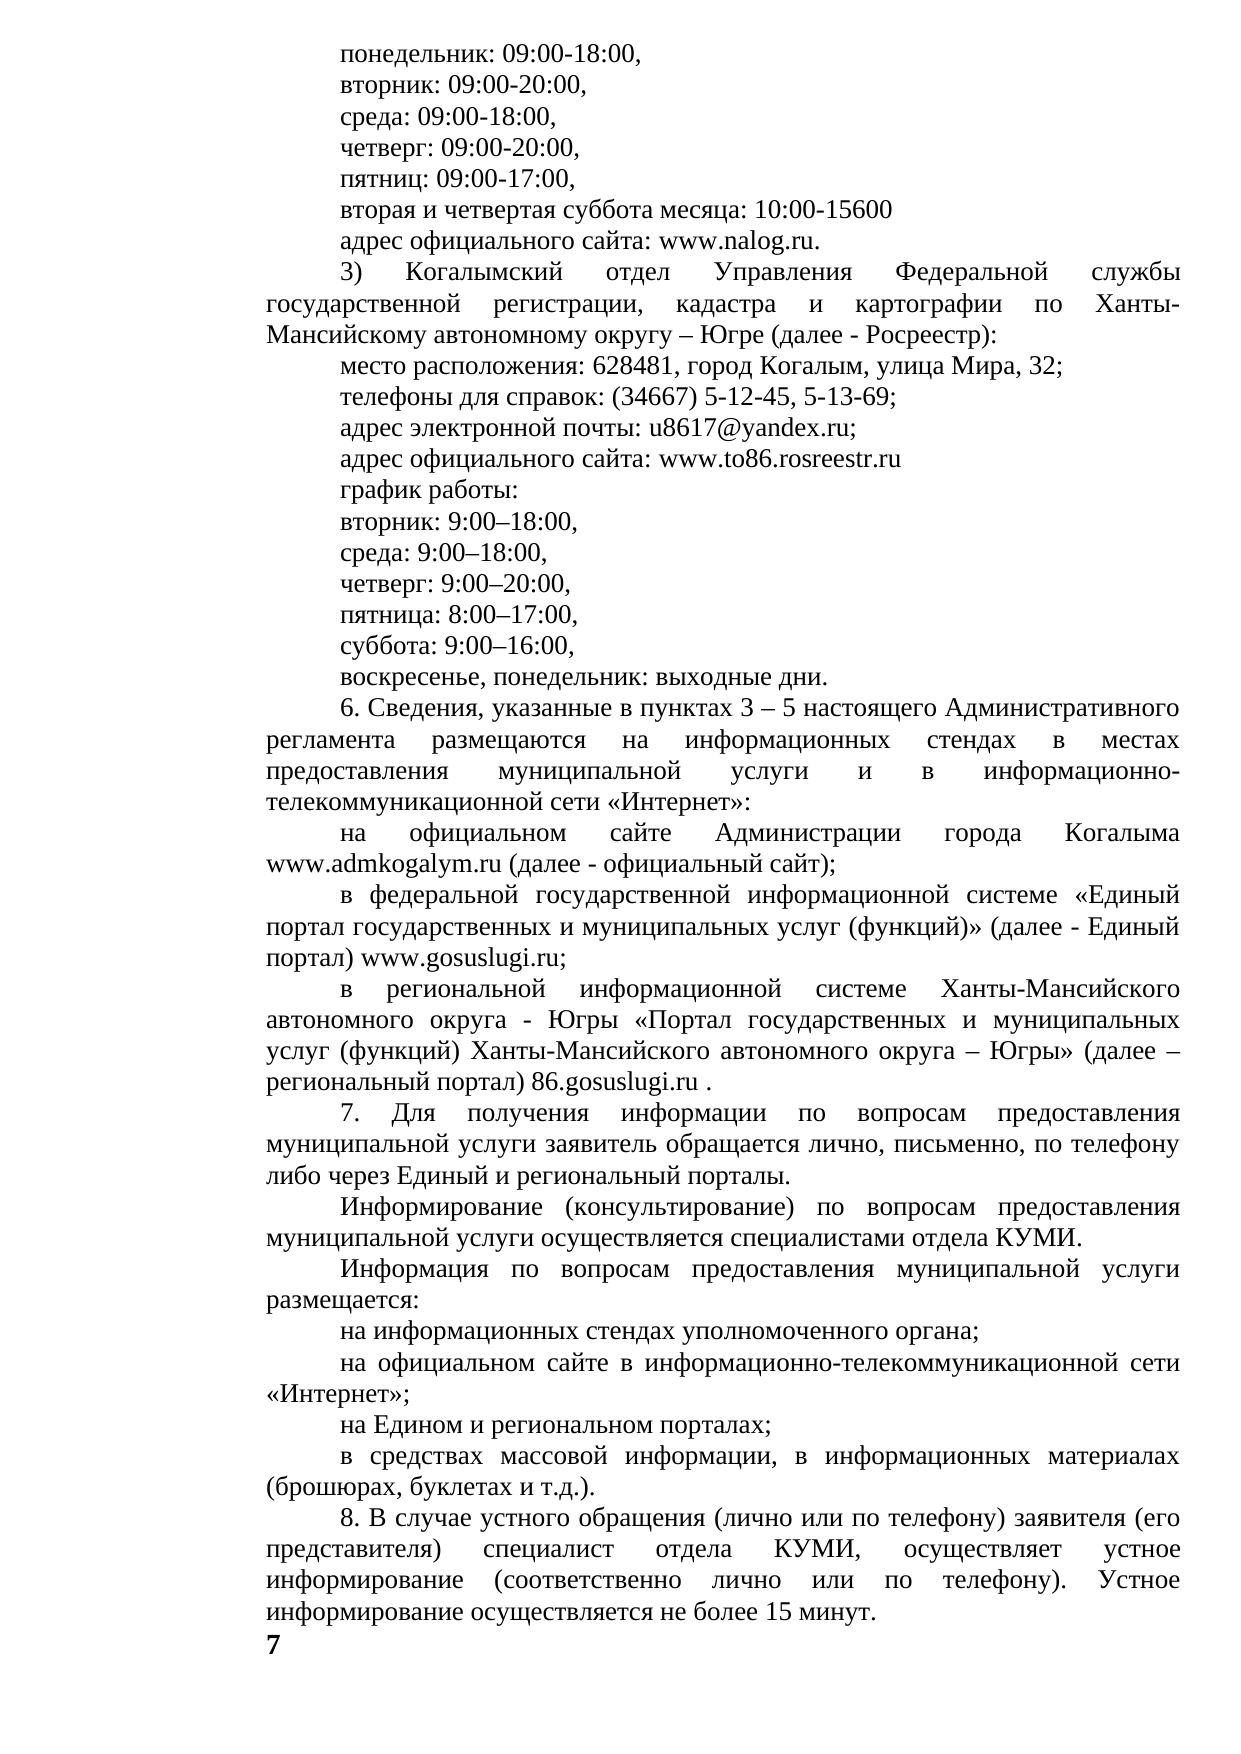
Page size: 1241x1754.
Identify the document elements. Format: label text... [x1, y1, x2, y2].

text график работы: [266, 473, 1181, 505]
text в федеральной государственной информационной системе «Единый портал государственных и муниципальных услуг (функций)» (далее - Единый портал) www.gosuslugi.ru; [266, 878, 1181, 972]
text на официальном сайте в информационно-телекоммуникационной сети «Интернет»; [266, 1346, 1181, 1408]
text на Едином и региональном порталах; [266, 1408, 1181, 1439]
text понедельник: 09:00-18:00, [266, 37, 1181, 69]
text в региональной информационной системе Ханты-Мансийского автономного округа - Югры «Портал государственных и муниципальных услуг (функций) Ханты-Мансийского автономного округа – Югры» (далее – региональный портал) 86.gosuslugi.ru . [266, 972, 1181, 1096]
text пятница: 8:00–17:00, [266, 598, 1181, 629]
text 3) Когалымский отдел Управления Федеральной службы государственной регистрации, кадастра и картографии по Ханты-Мансийскому автономному округу – Югре (далее - Росреестр): [266, 256, 1181, 349]
text воскресенье, понедельник: выходные дни. [266, 660, 1181, 692]
text на официальном сайте Администрации города Когалыма www.admkogalym.ru (далее - официальный сайт); [266, 816, 1181, 878]
text телефоны для справок: (34667) 5-12-45, 5-13-69; [266, 380, 1181, 411]
text на информационных стендах уполномоченного органа; [266, 1314, 1181, 1346]
text вторник: 9:00–18:00, [266, 505, 1181, 536]
text четверг: 09:00-20:00, [266, 131, 1181, 162]
text в средствах массовой информации, в информационных материалах (брошюрах, буклетах и т.д.). [266, 1439, 1181, 1501]
text вторник: 09:00-20:00, [266, 69, 1181, 100]
text среда: 09:00-18:00, [266, 100, 1181, 131]
text Информирование (консультирование) по вопросам предоставления муниципальной услуги осуществляется специалистами отдела КУМИ. [266, 1190, 1181, 1252]
text четверг: 9:00–20:00, [266, 567, 1181, 598]
text пятниц: 09:00-17:00, [266, 162, 1181, 193]
text суббота: 9:00–16:00, [266, 629, 1181, 660]
text 6. Сведения, указанные в пунктах 3 – 5 настоящего Административного регламента размещаются на информационных стендах в местах предоставления муниципальной услуги и в информационно-телекоммуникационной сети «Интернет»: [266, 692, 1181, 816]
text адрес официального сайта: www.to86.rosreestr.ru [266, 442, 1181, 473]
text Информация по вопросам предоставления муниципальной услуги размещается: [266, 1252, 1181, 1314]
text место расположения: 628481, город Когалым, улица Мира, 32; [266, 349, 1181, 380]
text адрес официального сайта: www.nalog.ru. [266, 224, 1181, 256]
text вторая и четвертая суббота месяца: 10:00-15600 [266, 193, 1181, 224]
text 8. В случае устного обращения (лично или по телефону) заявителя (его представителя) специалист отдела КУМИ, осуществляет устное информирование (соответственно лично или по телефону). Устное информирование осуществляется не более 15 минут. [266, 1501, 1181, 1626]
text 7. Для получения информации по вопросам предоставления муниципальной услуги заявитель обращается лично, письменно, по телефону либо через Единый и региональный порталы. [266, 1096, 1181, 1190]
text адрес электронной почты: u8617@yandex.ru; [266, 411, 1181, 442]
text среда: 9:00–18:00, [266, 536, 1181, 567]
